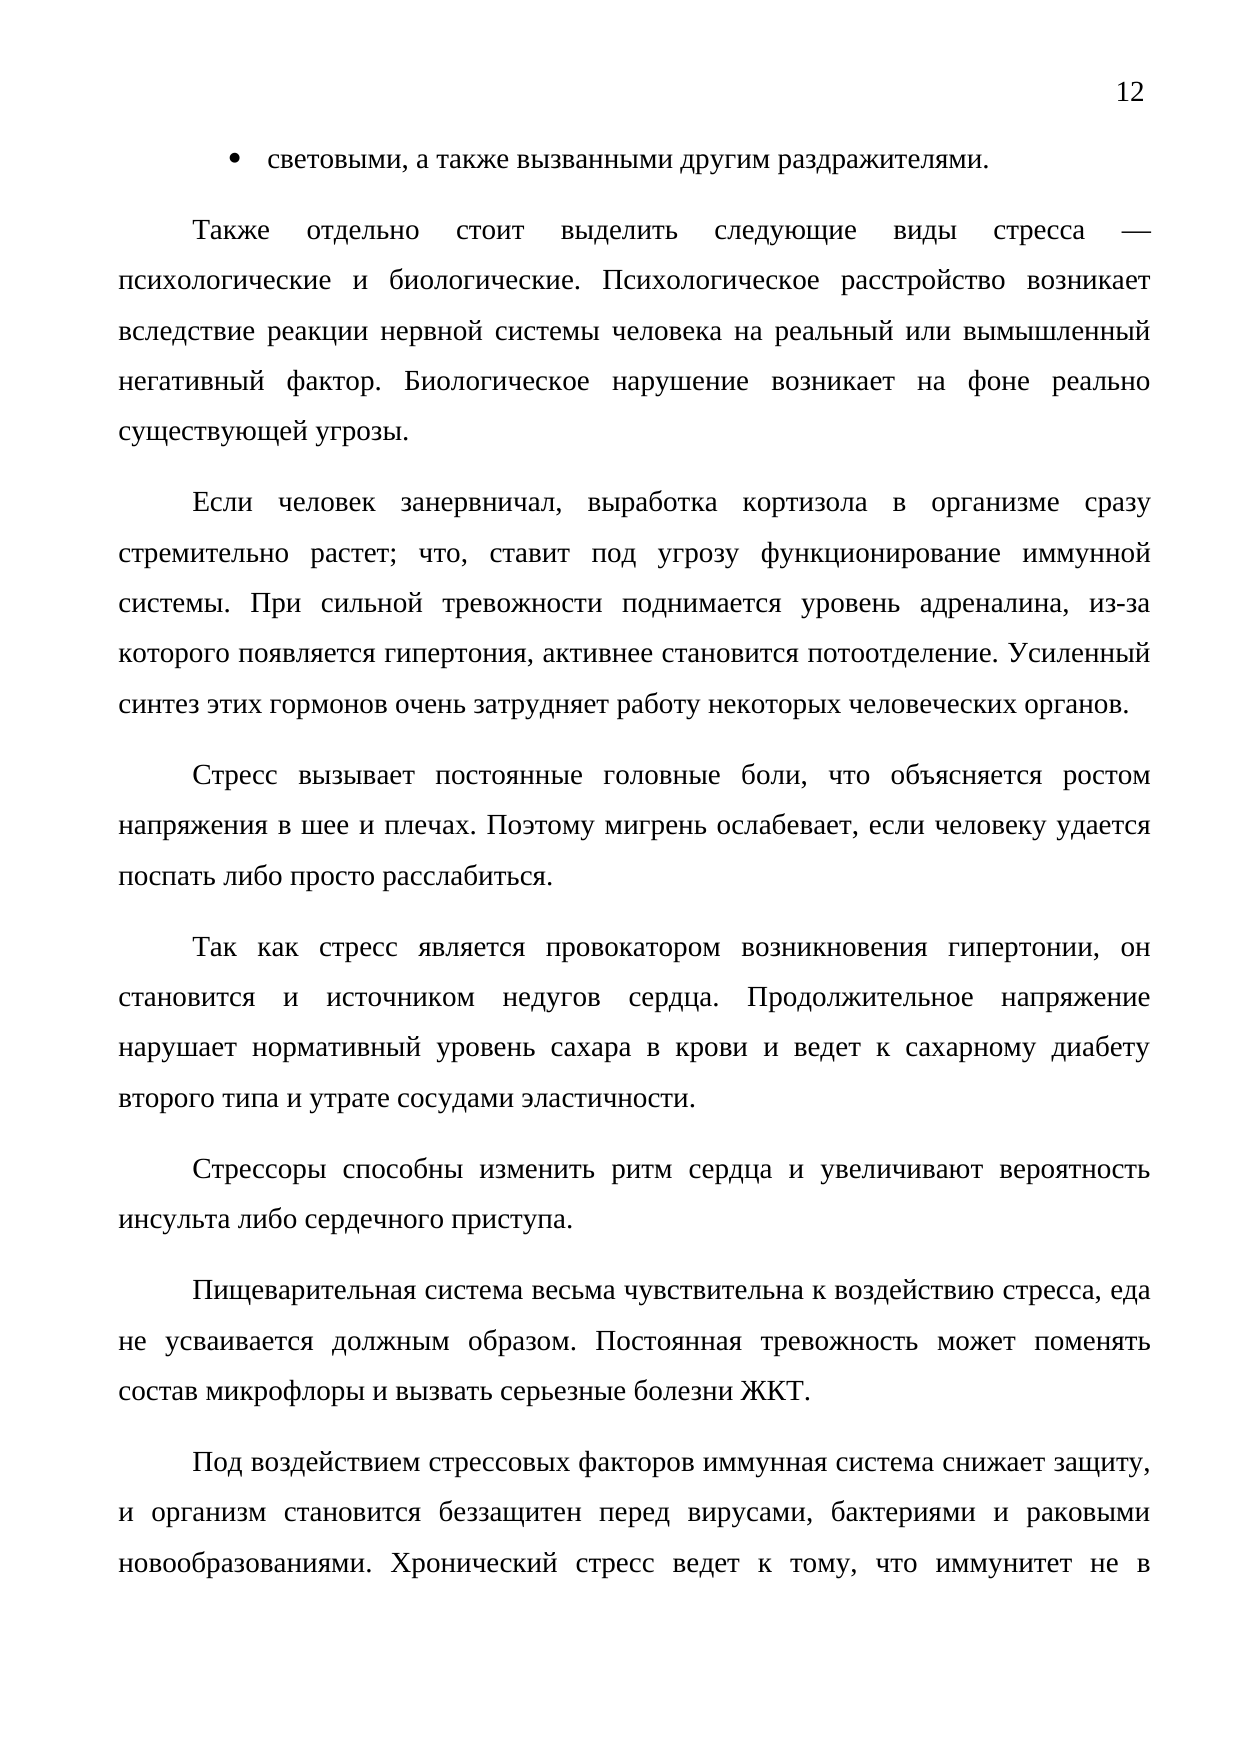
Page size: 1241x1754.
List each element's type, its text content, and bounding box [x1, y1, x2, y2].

text Стресс вызывает постоянные головные боли, что объясняется ростом напряжения в шее и плечах. Поэтому мигрень ослабевает, если человеку удается поспать либо просто расслабиться. [118, 757, 1152, 891]
text Стрессоры способны изменить ритм сердца и увеличивают вероятность инсульта либо сердечного приступа. [118, 1151, 1152, 1235]
text Также отдельно стоит выделить следующие виды стресса — психологические и биологические. Психологическое расстройство возникает вследствие реакции нервной системы человека на реальный или вымышленный негативный фактор. Биологическое нарушение возникает на фоне реально существующей угрозы. [118, 212, 1152, 447]
text Пищеварительная система весьма чувствительна к воздействию стресса, еда не усваивается должным образом. Постоянная тревожность может поменять состав микрофлоры и вызвать серьезные болезни ЖКТ. [118, 1272, 1152, 1406]
text Так как стресс является провокатором возникновения гипертонии, он становится и источником недугов сердца. Продолжительное напряжение нарушает нормативный уровень сахара в крови и ведет к сахарному диабету второго типа и утрате сосудами эластичности. [118, 929, 1152, 1113]
text Если человек занервничал, выработка кортизола в организме сразу стремительно растет; что, ставит под угрозу функционирование иммунной системы. При сильной тревожности поднимается уровень адреналина, из-за которого появляется гипертония, активнее становится потоотделение. Усиленный синтез этих гормонов очень затрудняет работу некоторых человеческих органов. [118, 484, 1152, 719]
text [118, 1444, 1152, 1578]
list световыми, а также вызванными другим раздражителями. [229, 141, 1152, 174]
